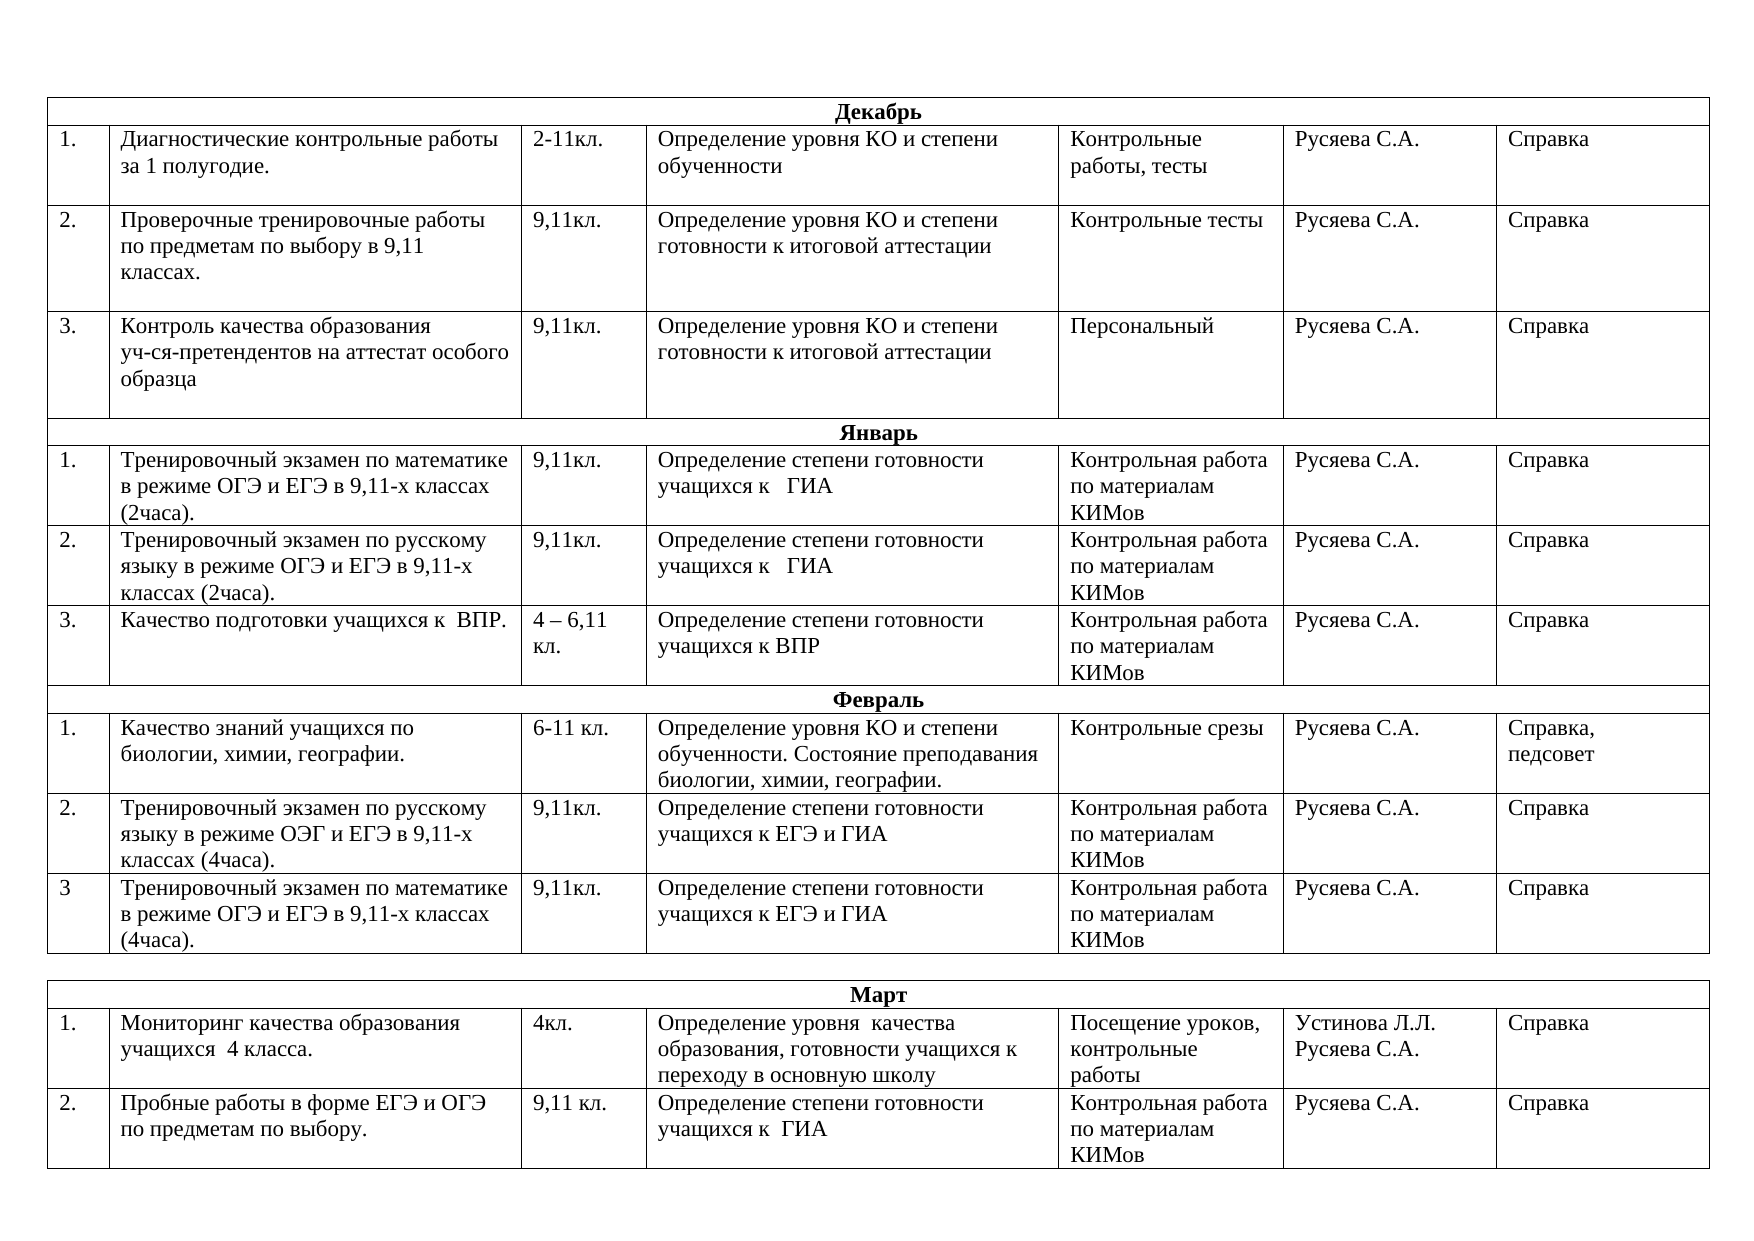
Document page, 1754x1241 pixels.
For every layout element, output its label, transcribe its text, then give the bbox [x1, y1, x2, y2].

table_cell Февраль [48, 686, 1709, 713]
table_cell 9,11кл. [522, 446, 646, 525]
table_cell Тренировочный экзамен по русскому языку в режиме ОГЭ и ЕГЭ в 9,11-х классах (2часа). [110, 526, 521, 605]
table_cell 3. [48, 606, 109, 685]
table_cell Справка [1497, 206, 1709, 311]
table_cell 4кл. [522, 1009, 646, 1088]
table_cell Определение степени готовности учащихся к ЕГЭ и ГИА [647, 874, 1058, 953]
table_cell Русяева С.А. [1284, 1089, 1496, 1168]
table_cell 9,11кл. [522, 874, 646, 953]
table_cell 9,11кл. [522, 526, 646, 605]
table_cell Определение степени готовности учащихся к ГИА [647, 526, 1058, 605]
table_cell Диагностические контрольные работы за 1 полугодие. [110, 126, 521, 204]
table_cell 1. [48, 1009, 109, 1088]
table_cell 9,11кл. [522, 312, 646, 417]
table_cell Русяева С.А. [1284, 794, 1496, 873]
table_cell Персональный [1059, 312, 1283, 417]
table_cell Контрольная работа по материалам КИМов [1059, 606, 1283, 685]
table_cell Контрольная работа по материалам КИМов [1059, 794, 1283, 873]
table_cell Русяева С.А. [1284, 312, 1496, 417]
table_cell Русяева С.А. [1284, 526, 1496, 605]
table_cell Январь [48, 419, 1709, 445]
table_cell Русяева С.А. [1284, 714, 1496, 793]
table_cell Тренировочный экзамен по математике в режиме ОГЭ и ЕГЭ в 9,11-х классах (4часа). [110, 874, 521, 953]
table_cell Контрольные тесты [1059, 206, 1283, 311]
table_cell Контрольная работа по материалам КИМов [1059, 874, 1283, 953]
table_header Март [48, 981, 1709, 1008]
table_cell Справка [1497, 312, 1709, 417]
table_cell Определение уровня КО и степени готовности к итоговой аттестации [647, 206, 1058, 311]
table_cell Устинова Л.Л. Русяева С.А. [1284, 1009, 1496, 1088]
table_cell Контрольные срезы [1059, 714, 1283, 793]
table_cell 9,11кл. [522, 206, 646, 311]
table_cell Контрольная работа по материалам КИМов [1059, 446, 1283, 525]
table_cell Определение степени готовности учащихся к ГИА [647, 446, 1058, 525]
table_cell Определение уровня качества образования, готовности учащихся к переходу в основную школу [647, 1009, 1058, 1088]
table_cell Справка [1497, 1009, 1709, 1088]
table_header Декабрь [48, 98, 1709, 124]
table_cell 1. [48, 446, 109, 525]
table_cell 9,11 кл. [522, 1089, 646, 1168]
table_cell Пробные работы в форме ЕГЭ и ОГЭ по предметам по выбору. [110, 1089, 521, 1168]
table_cell Качество подготовки учащихся к ВПР. [110, 606, 521, 685]
table_cell 3 [48, 874, 109, 953]
table_cell Русяева С.А. [1284, 874, 1496, 953]
table_cell Определение степени готовности учащихся к ЕГЭ и ГИА [647, 794, 1058, 873]
table_cell Контроль качества образования уч-ся-претендентов на аттестат особого образца [110, 312, 521, 417]
table_cell 3. [48, 312, 109, 417]
table_cell Русяева С.А. [1284, 206, 1496, 311]
table_cell 4 – 6,11 кл. [522, 606, 646, 685]
table_cell 6-11 кл. [522, 714, 646, 793]
table_cell 1. [48, 126, 109, 204]
table_cell Справка [1497, 794, 1709, 873]
table_cell Справка [1497, 126, 1709, 204]
table_cell Русяева С.А. [1284, 606, 1496, 685]
table_cell 9,11кл. [522, 794, 646, 873]
table_cell Тренировочный экзамен по русскому языку в режиме ОЭГ и ЕГЭ в 9,11-х классах (4часа). [110, 794, 521, 873]
table_cell Справка [1497, 874, 1709, 953]
table_cell Проверочные тренировочные работы по предметам по выбору в 9,11 классах. [110, 206, 521, 311]
table_cell Контрольные работы, тесты [1059, 126, 1283, 204]
table_cell Справка [1497, 446, 1709, 525]
table_cell 2. [48, 794, 109, 873]
table_cell Контрольная работа по материалам КИМов [1059, 526, 1283, 605]
table_cell Русяева С.А. [1284, 126, 1496, 204]
table_cell Качество знаний учащихся по биологии, химии, географии. [110, 714, 521, 793]
table_cell Русяева С.А. [1284, 446, 1496, 525]
table_cell Контрольная работа по материалам КИМов [1059, 1089, 1283, 1168]
table_cell Определение степени готовности учащихся к ВПР [647, 606, 1058, 685]
table_cell Определение уровня КО и степени обученности. Состояние преподавания биологии, химии, географии. [647, 714, 1058, 793]
table_cell Тренировочный экзамен по математике в режиме ОГЭ и ЕГЭ в 9,11-х классах (2часа). [110, 446, 521, 525]
table_cell Справка [1497, 1089, 1709, 1168]
table_cell 2. [48, 1089, 109, 1168]
table_cell Определение уровня КО и степени обученности [647, 126, 1058, 204]
table_cell Справка [1497, 526, 1709, 605]
table_cell Мониторинг качества образования учащихся 4 класса. [110, 1009, 521, 1088]
table_cell Определение степени готовности учащихся к ГИА [647, 1089, 1058, 1168]
table_cell 1. [48, 714, 109, 793]
table_cell Справка [1497, 606, 1709, 685]
table_cell Справка, педсовет [1497, 714, 1709, 793]
table_cell Посещение уроков, контрольные работы [1059, 1009, 1283, 1088]
table_cell 2. [48, 526, 109, 605]
table_cell 2. [48, 206, 109, 311]
table_cell 2-11кл. [522, 126, 646, 204]
table_cell Определение уровня КО и степени готовности к итоговой аттестации [647, 312, 1058, 417]
